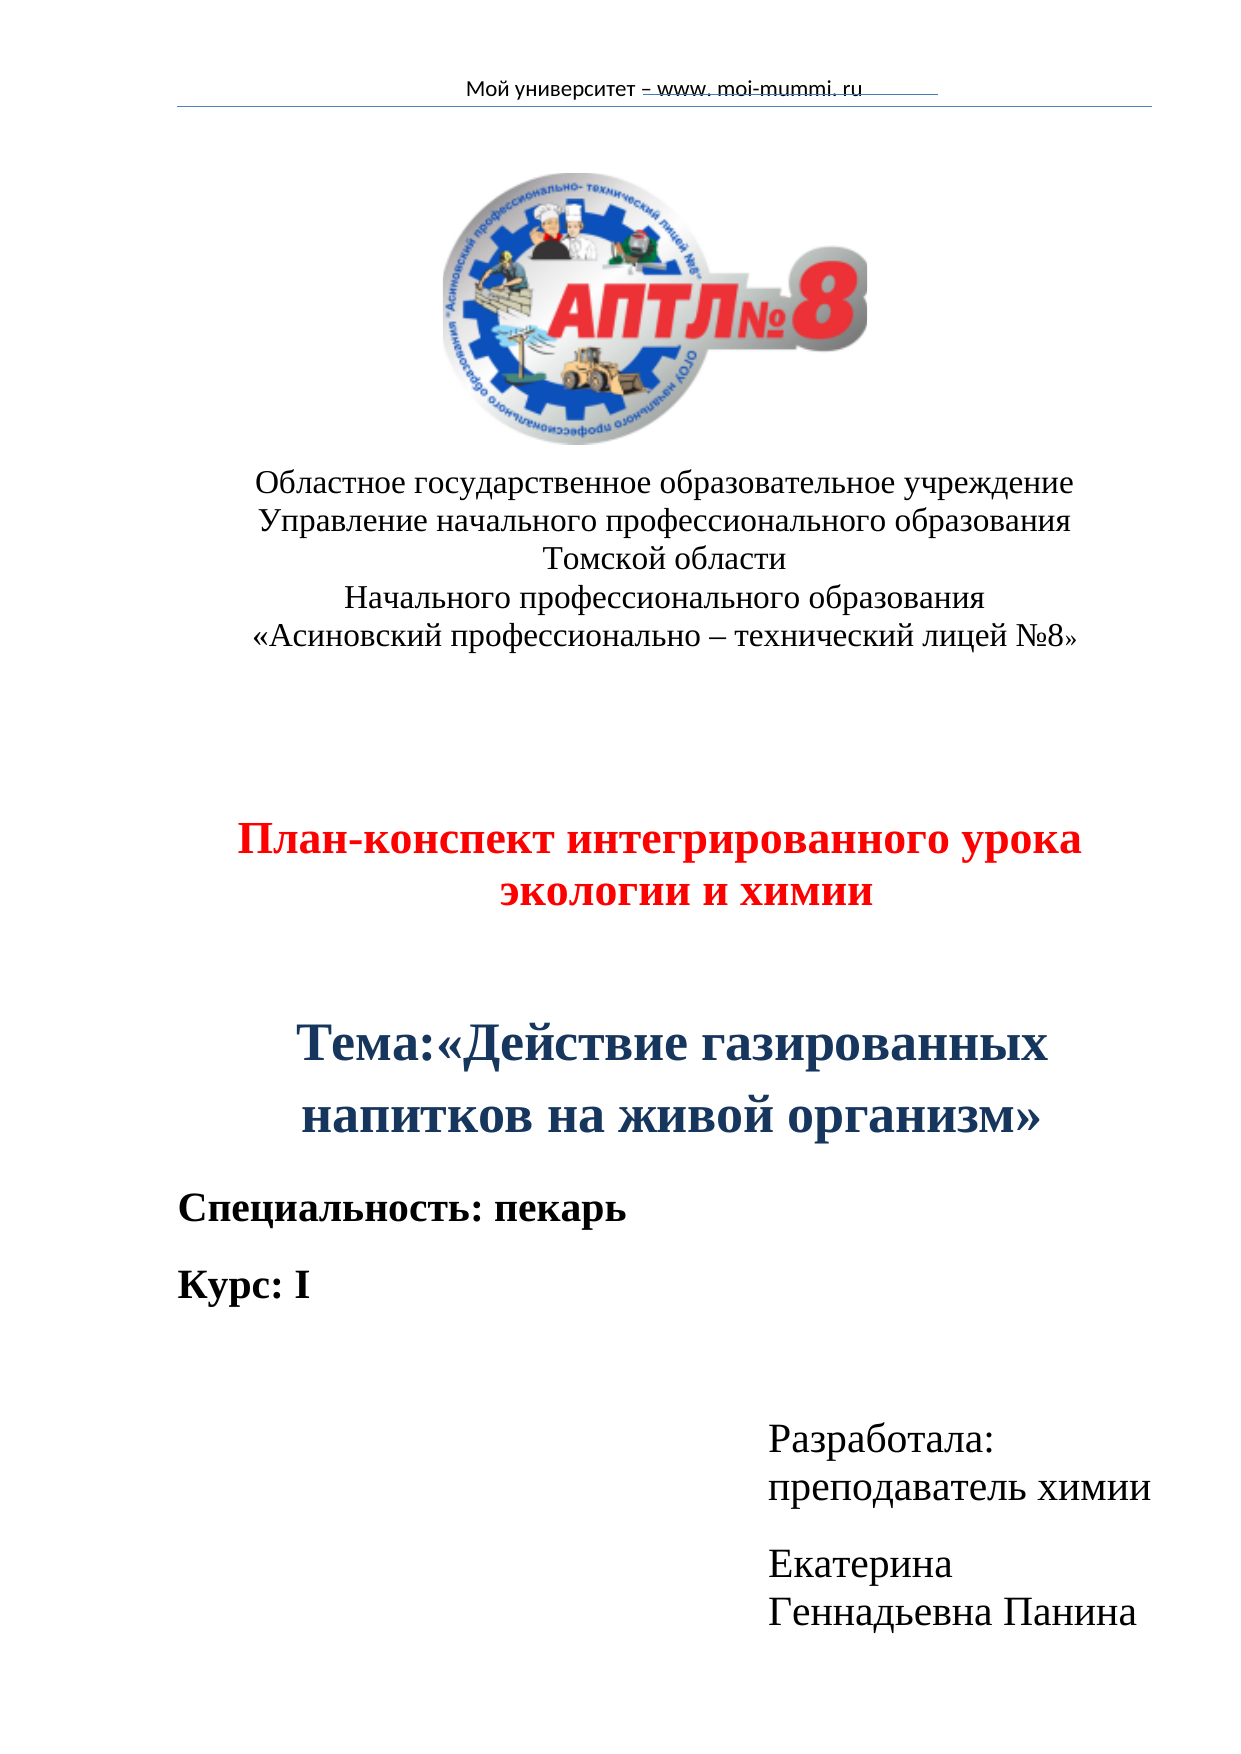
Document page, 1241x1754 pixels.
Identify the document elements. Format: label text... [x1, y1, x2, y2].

text Специальность: пекарь [177, 1182, 1152, 1230]
text Тема:«Действие газированных напитков на живой организм» [177, 1010, 1167, 1144]
text Разработала: преподаватель химии [768, 1413, 1152, 1509]
text Екатерина Геннадьевна Панина [768, 1538, 1152, 1634]
text Начального профессионального образования [177, 577, 1152, 615]
text План-конспект интегрированного урока экологии и химии [168, 810, 1152, 916]
text «Асиновский профессионально – технический лицей №8» [177, 615, 1152, 653]
text Курс: I [177, 1259, 1152, 1307]
text Областное государственное образовательное учреждение [177, 462, 1152, 500]
text Управление начального профессионального образования [177, 500, 1152, 538]
text Томской области [177, 538, 1152, 577]
picture [439, 173, 867, 442]
